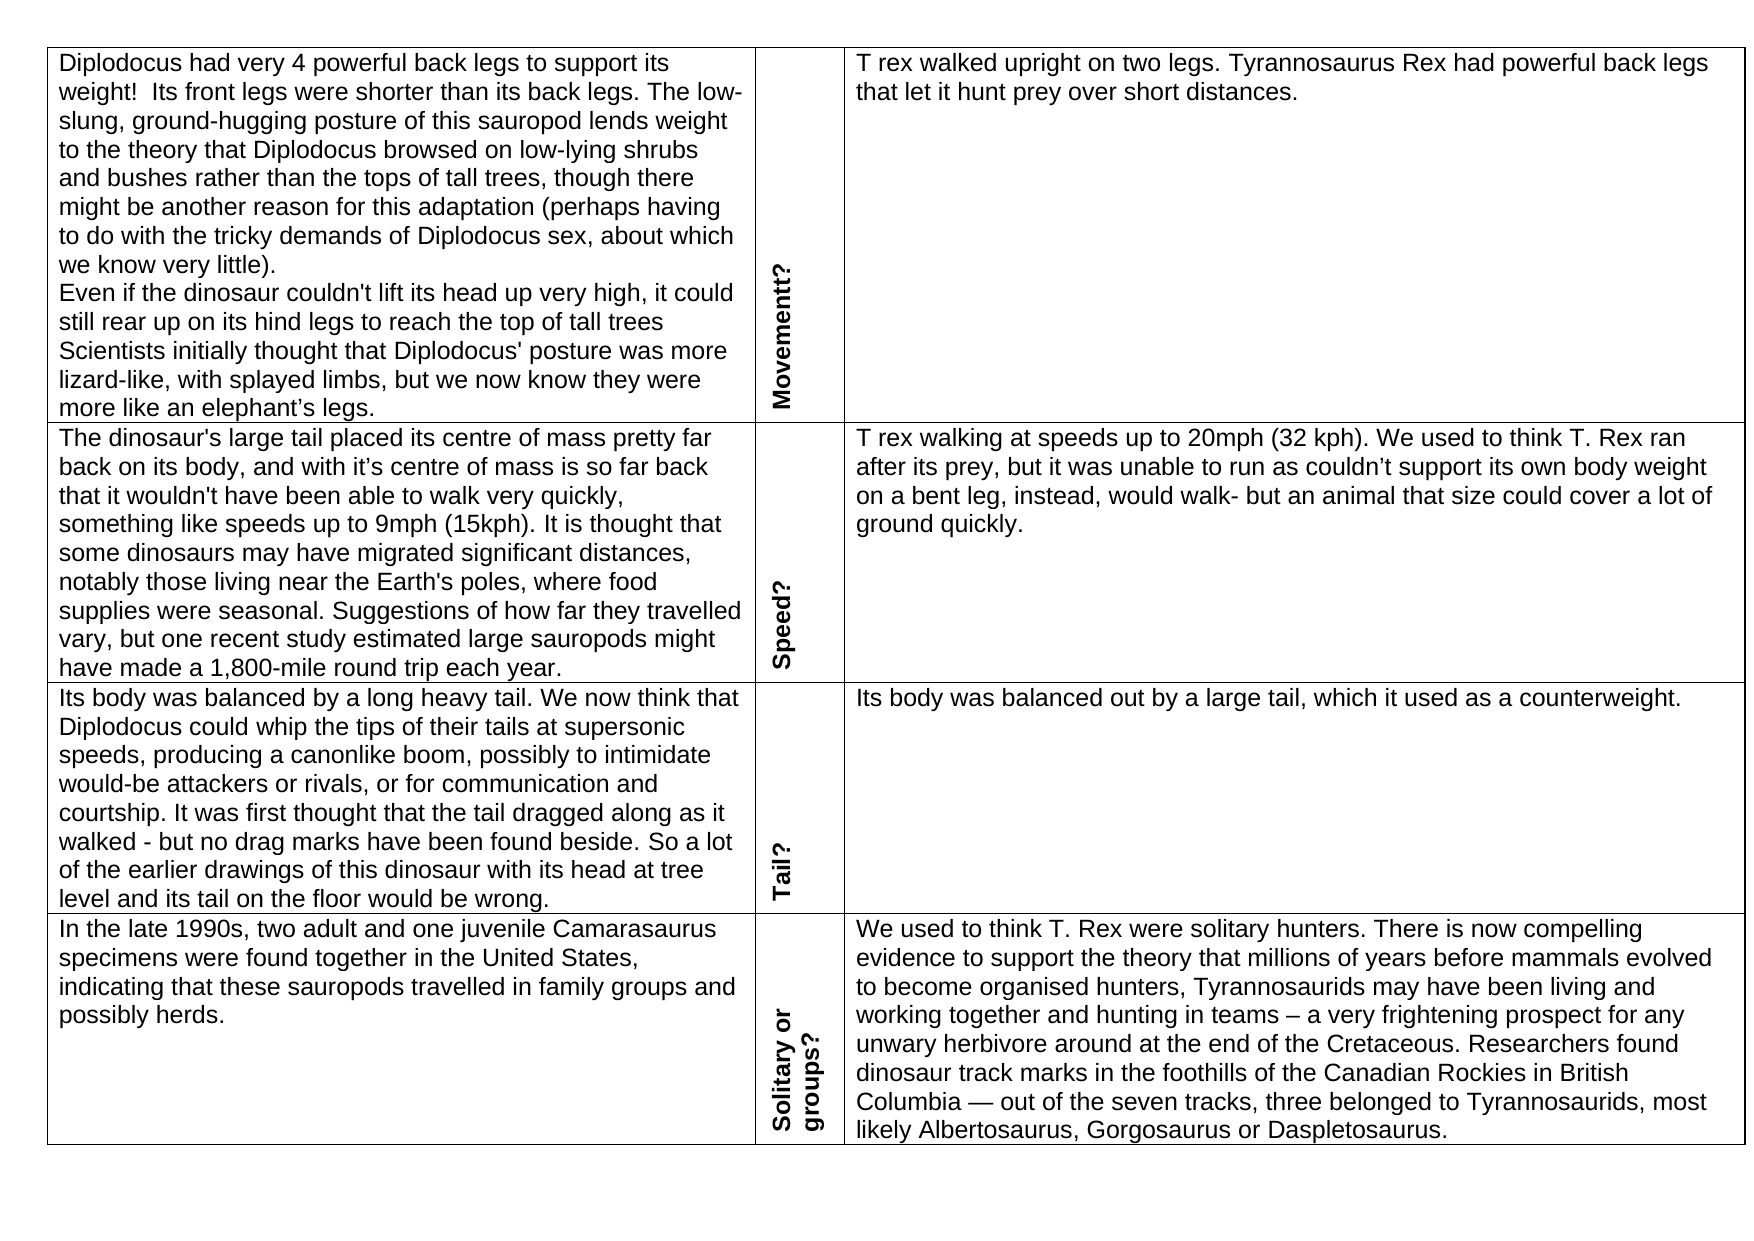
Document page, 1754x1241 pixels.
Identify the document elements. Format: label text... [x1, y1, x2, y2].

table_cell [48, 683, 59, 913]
table_cell Its body was balanced by a long heavy tail. We now think that Diplodocus could whip the tips of their tails at supersonic speeds, producing a canonlike boom, possibly to intimidate would-be attackers or rivals, or for communication and courtship. It was first thought that the tail dragged along as it walked - but no drag marks have been found beside. So a lot of the earlier drawings of this dinosaur with its head at tree level and its tail on the floor would be wrong. [551, 683, 755, 913]
table_cell T rex walked upright on two legs. Tyrannosaurus Rex had powerful back legs that let it hunt prey over short distances. [845, 48, 1744, 422]
table_cell Solitary or groups? [756, 914, 844, 1144]
table_cell Its body was balanced out by a large tail, which it used as a counterweight. [845, 683, 1744, 913]
table_cell Diplodocus had very 4 powerful back legs to support its weight! Its front legs were shorter than its back legs. The low-slung, ground-hugging posture of this sauropod lends weight to the theory that Diplodocus browsed on low-lying shrubs and bushes rather than the tops of tall trees, though there might be another reason for this adaptation (perhaps having to do with the tricky demands of Diplodocus sex, about which we know very little). Even if the dinosaur couldn't lift its head up very high, it could still rear up on its hind legs to reach the top of tall trees Scientists initially thought that Diplodocus' posture was more lizard-like, with splayed limbs, but we now know they were more like an elephant’s legs. [48, 48, 755, 422]
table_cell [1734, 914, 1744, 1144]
table_cell T rex walking at speeds up to 20mph (32 kph). We used to think T. Rex ran after its prey, but it was unable to run as couldn’t support its own body weight on a bent leg, instead, would walk- but an animal that size could cover a lot of ground quickly. [845, 423, 1744, 682]
table_cell Tail? [756, 683, 844, 913]
table_cell Movementt? [756, 48, 844, 422]
table_cell The dinosaur's large tail placed its centre of mass pretty far back on its body, and with it’s centre of mass is so far back that it wouldn't have been able to walk very quickly, something like speeds up to 9mph (15kph). It is thought that some dinosaurs may have migrated significant distances, notably those living near the Earth's poles, where food supplies were seasonal. Suggestions of how far they travelled vary, but one recent study estimated large sauropods might have made a 1,800-mile round trip each year. [48, 423, 755, 682]
table_cell Speed? [756, 423, 844, 682]
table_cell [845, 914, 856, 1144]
table_cell In the late 1990s, two adult and one juvenile Camarasaurus specimens were found together in the United States, indicating that these sauropods travelled in family groups and possibly herds. [48, 914, 755, 1144]
